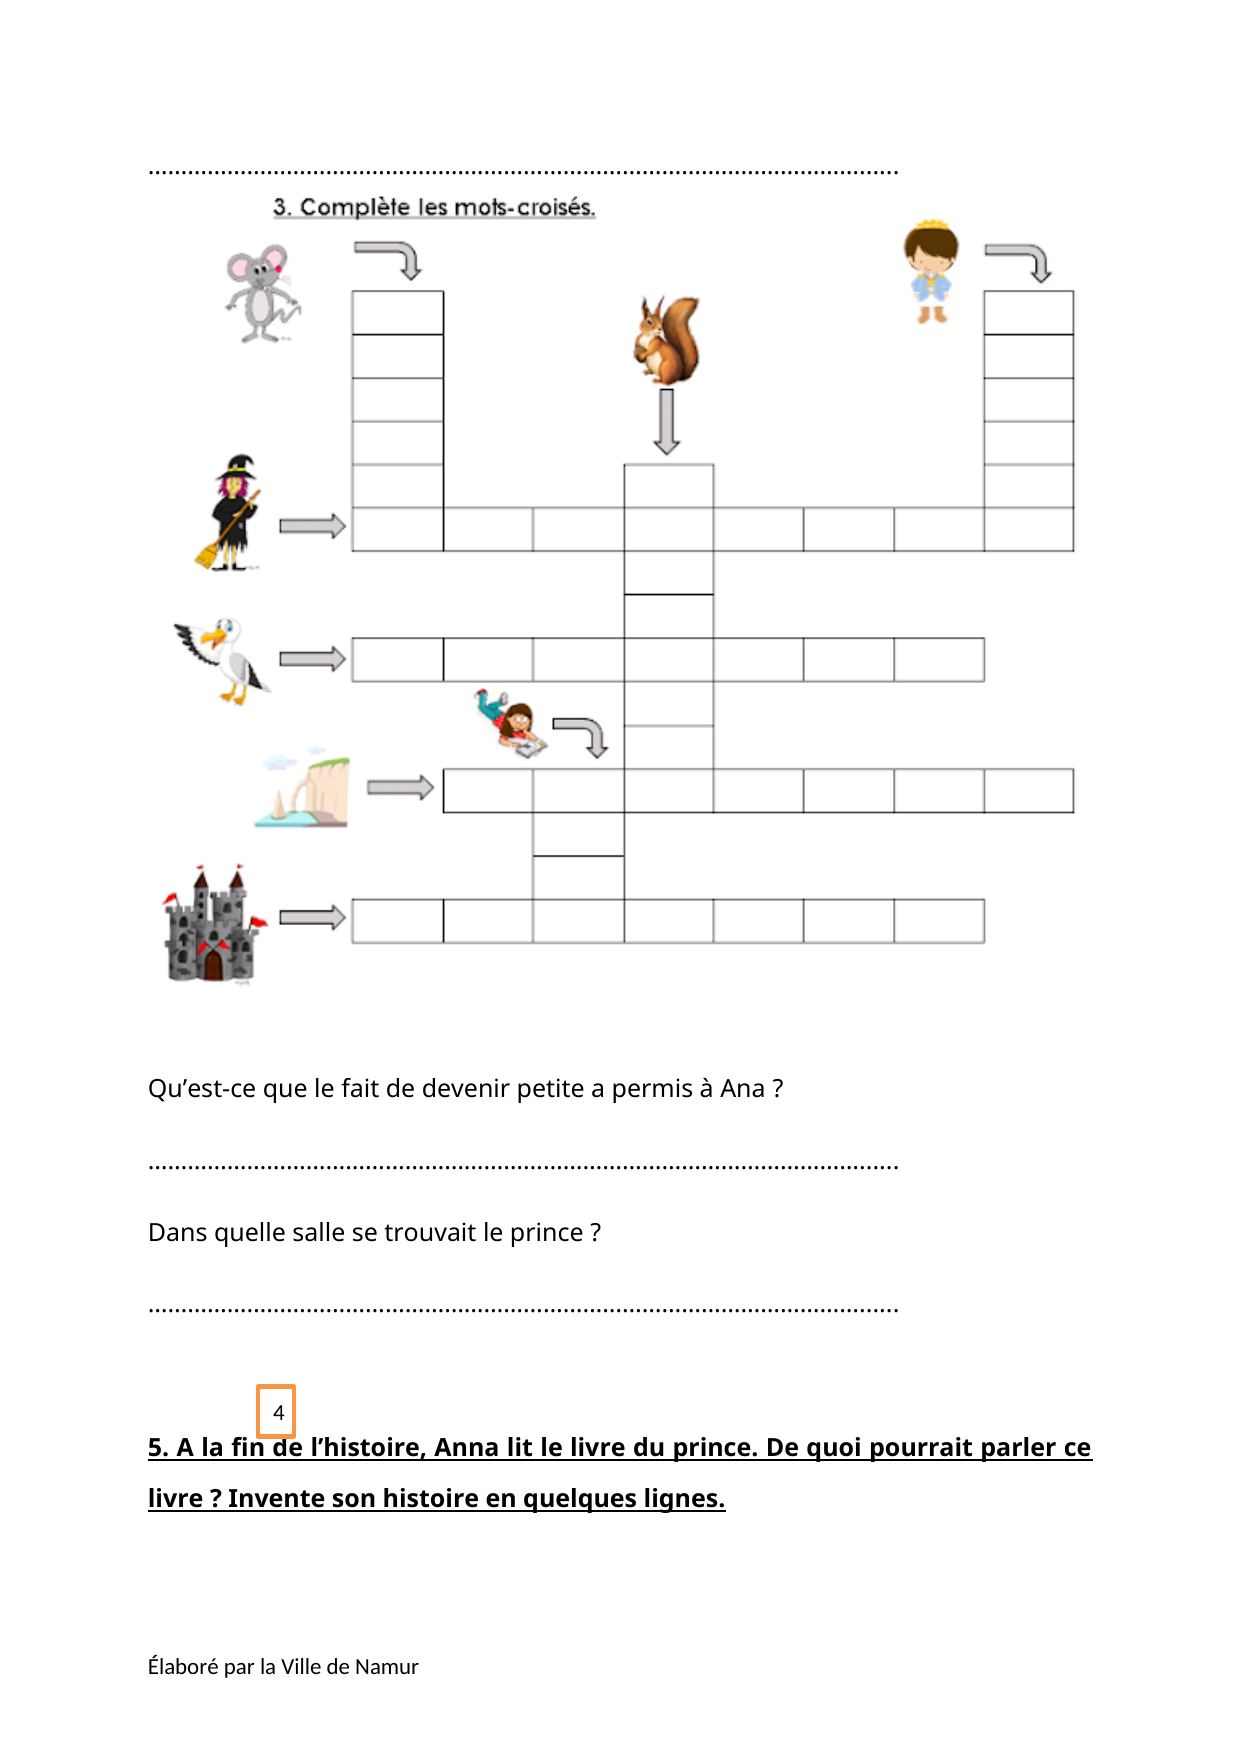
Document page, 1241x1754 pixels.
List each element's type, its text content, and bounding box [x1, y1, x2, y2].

text ………………………………………………………………………………………………...... [148, 1286, 1093, 1320]
text 5. A la fin de l’histoire, Anna lit le livre du prince. De quoi pourrait parler ce livre ? Invente son histoire en quelques lignes. [148, 1430, 1093, 1459]
picture [154, 184, 1173, 1016]
text 5. A la fin de l’histoire, Anna lit le livre du prince. De quoi pourrait parler ce livre ? Invente son histoire en quelques lignes. [148, 1461, 1093, 1515]
text Dans quelle salle se trouvait le prince ? [148, 1214, 1093, 1248]
text ………………………………………………………………………………………………...... [148, 1142, 1093, 1176]
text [148, 148, 1093, 182]
